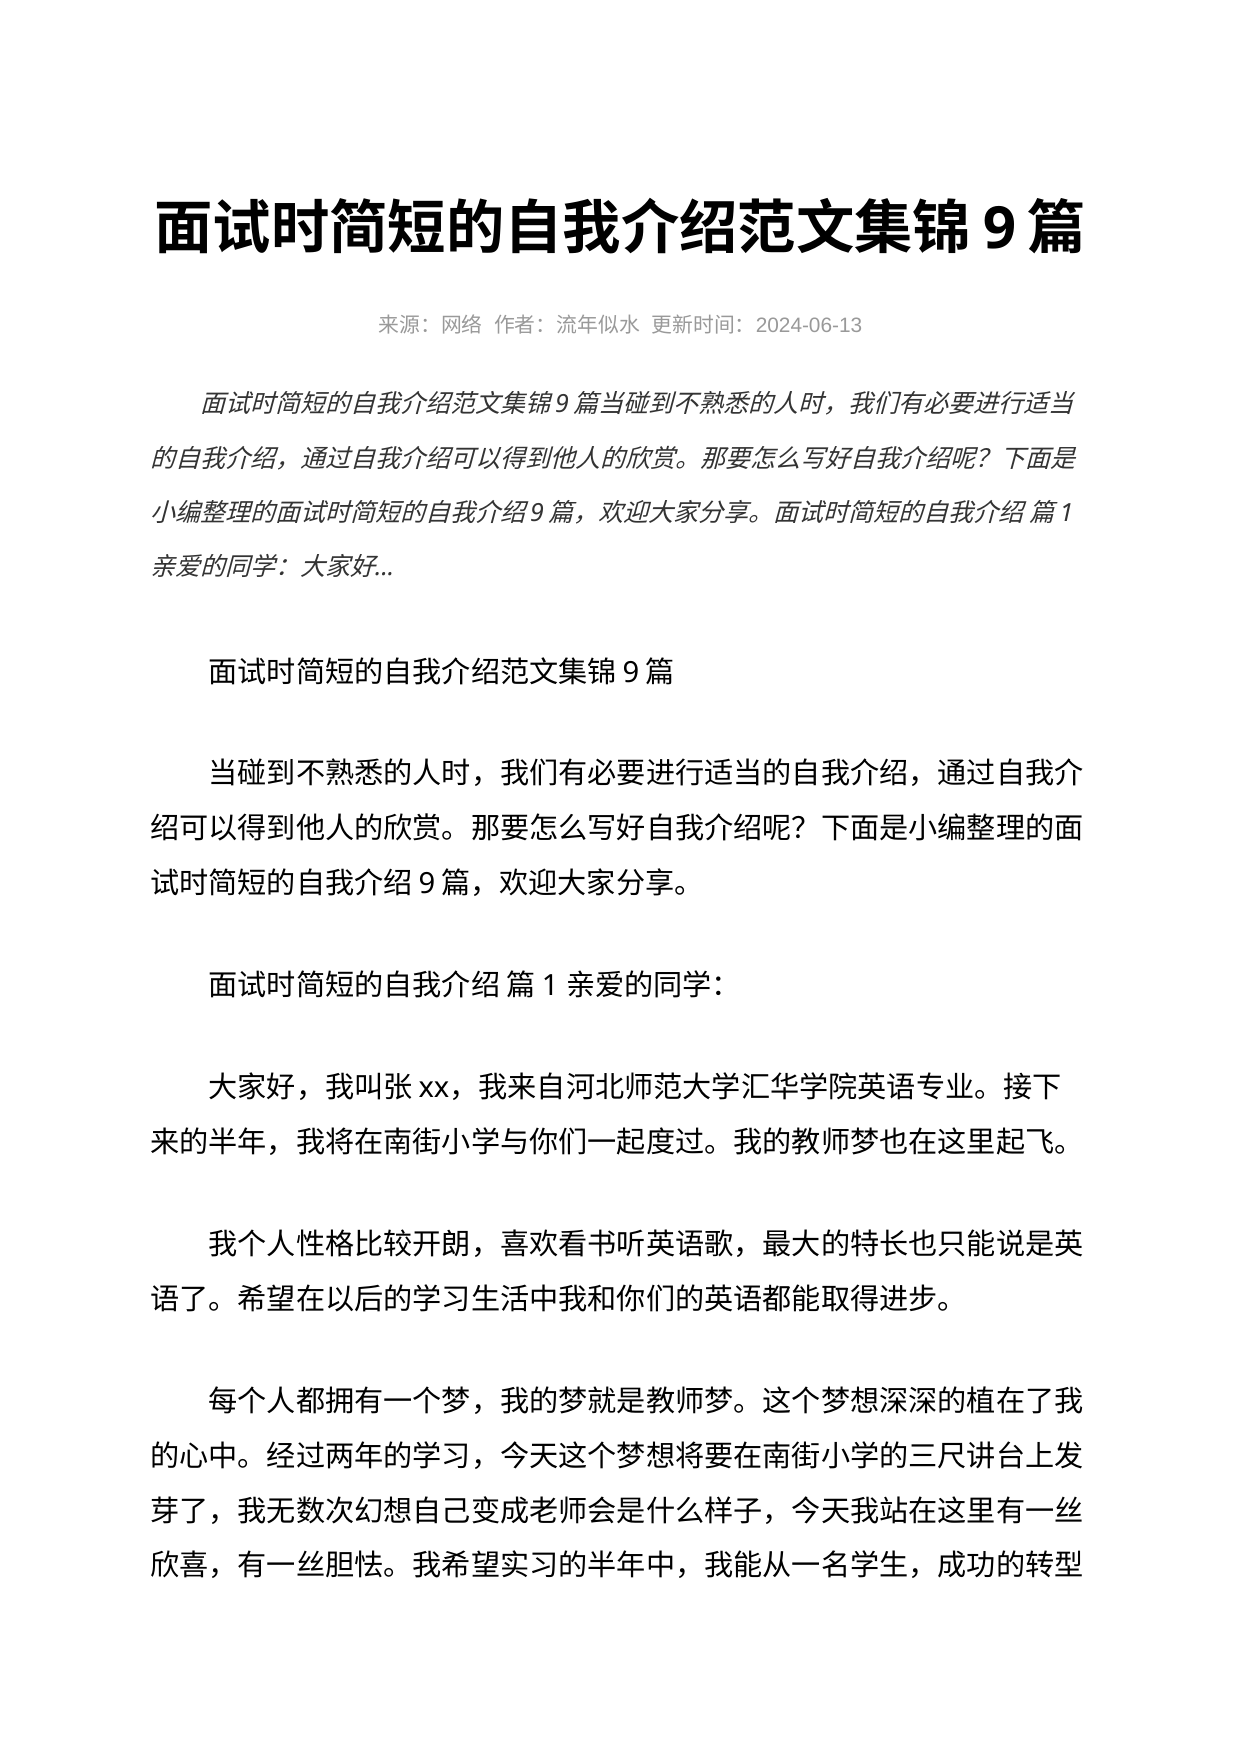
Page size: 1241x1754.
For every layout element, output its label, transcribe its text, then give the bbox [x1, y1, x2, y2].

text 面试时简短的自我介绍范文集锦9篇 [150, 648, 1090, 691]
subtitle 面试时简短的自我介绍范文集锦9篇 [150, 181, 1090, 266]
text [150, 1377, 1090, 1584]
text 面试时简短的自我介绍 篇1 亲爱的同学： [150, 962, 1090, 1004]
text 来源：网络 作者：流年似水 更新时间：2024-06-13 [150, 313, 1090, 337]
text 我个人性格比较开朗，喜欢看书听英语歌，最大的特长也只能说是英语了。希望在以后的学习生活中我和你们的英语都能取得进步。 [150, 1221, 1090, 1318]
text 面试时简短的自我介绍范文集锦9篇当碰到不熟悉的人时，我们有必要进行适当的自我介绍，通过自我介绍可以得到他人的欣赏。那要怎么写好自我介绍呢？下面是小编整理的面试时简短的自我介绍9篇，欢迎大家分享。面试时简短的自我介绍 篇1 亲爱的同学：大家好... [150, 384, 1090, 583]
text 大家好，我叫张xx，我来自河北师范大学汇华学院英语专业。接下来的半年，我将在南街小学与你们一起度过。我的教师梦也在这里起飞。 [150, 1064, 1090, 1161]
text 当碰到不熟悉的人时，我们有必要进行适当的自我介绍，通过自我介绍可以得到他人的欣赏。那要怎么写好自我介绍呢？下面是小编整理的面试时简短的自我介绍9篇，欢迎大家分享。 [150, 750, 1090, 902]
